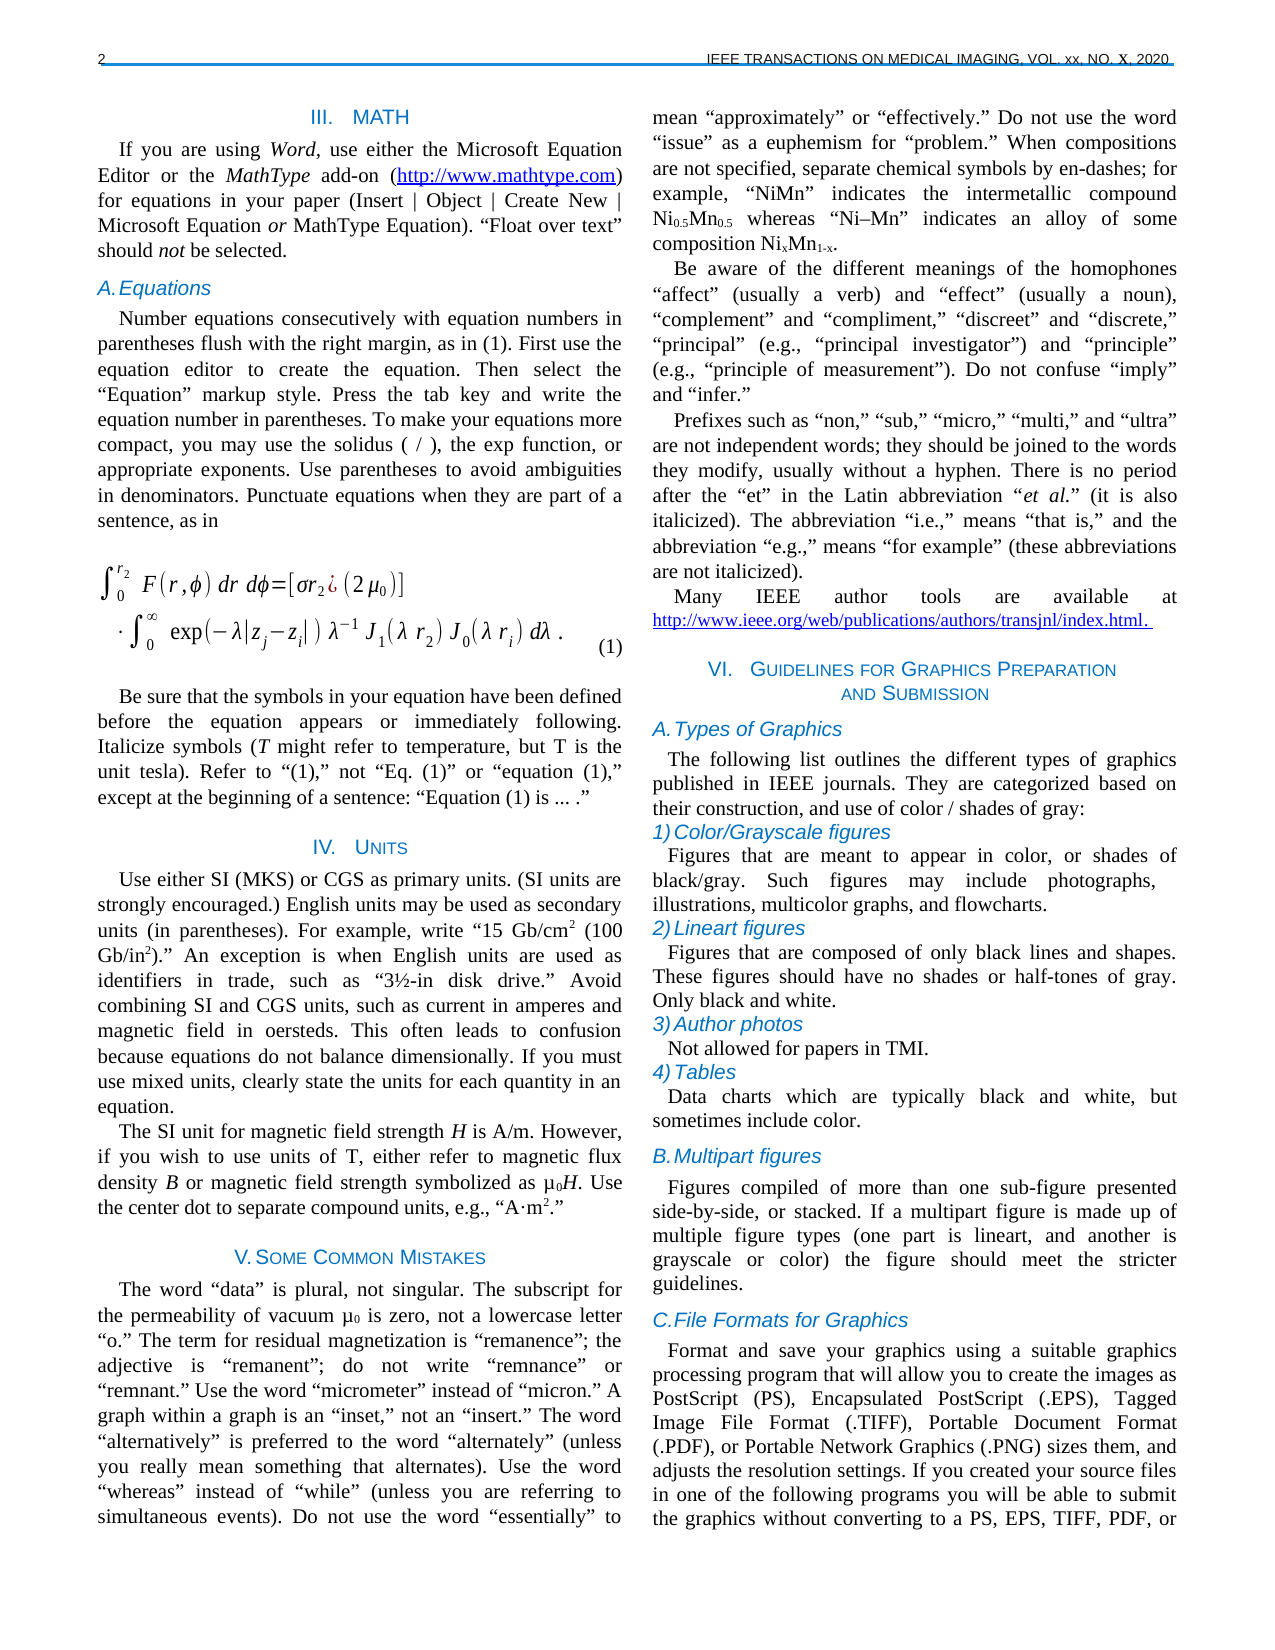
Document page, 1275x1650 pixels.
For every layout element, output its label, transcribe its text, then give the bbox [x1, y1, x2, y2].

subtitle File Formats for Graphics [652, 1307, 1177, 1331]
subtitle MATH [97, 105, 622, 129]
text Figures that are meant to appear in color, or shades of black/gray. Such figures may include photographs, illustrations, multicolor graphs, and flowcharts. [652, 843, 1177, 916]
text Figures compiled of more than one sub-figure presented side-by-side, or stacked. If a multipart figure is made up of multiple figure types (one part is lineart, and another is grayscale or color) the figure should meet the stricter guidelines. [652, 1174, 1177, 1295]
subtitle Equations [97, 276, 622, 300]
text The following list outlines the different types of graphics published in IEEE journals. They are categorized based on their construction, and use of color / shades of gray: [652, 747, 1177, 819]
text The SI unit for magnetic field strength H is A/m. However, if you wish to use units of T, either refer to magnetic flux density B or magnetic field strength symbolized as µ0H. Use the center dot to separate compound units, e.g., “A·m2.” [97, 1119, 622, 1219]
text (1) [97, 558, 622, 658]
text If you are using Word, use either the Microsoft Equation Editor or the MathType add-on (http://www.mathtype.com) for equations in your paper (Insert | Object | Create New | Microsoft Equation or MathType Equation). “Float over text” should not be selected. [97, 137, 622, 262]
subtitle Color/Grayscale figures [652, 819, 1177, 843]
text Figures that are composed of only black lines and shapes. These figures should have no shades or half-tones of gray. Only black and white. [652, 939, 1177, 1012]
subtitle Tables [652, 1060, 1177, 1084]
text Be sure that the symbols in your equation have been defined before the equation appears or immediately following. Italicize symbols (T might refer to temperature, but T is the unit tesla). Refer to “(1),” not “Eq. (1)” or “equation (1),” except at the beginning of a sentence: “Equation (1) is ... .” [97, 684, 622, 809]
text The word “data” is plural, not singular. The subscript for the permeability of vacuum µ0 is zero, not a lowercase letter “o.” The term for residual magnetization is “remanence”; the adjective is “remanent”; do not write “remnance” or “remnant.” Use the word “micrometer” instead of “micron.” A graph within a graph is an “inset,” not an “insert.” The word “alternatively” is preferred to the word “alternately” (unless you really mean something that alternates). Use the word “whereas” instead of “while” (unless you are referring to simultaneous events). Do not use the word “essentially” to mean “approximately” or “effectively.” Do not use the word “issue” as a euphemism for “problem.” When compositions are not specified, separate chemical symbols by en-dashes; for example, “NiMn” indicates the intermetallic compound Ni0.5Mn0.5 whereas “Ni–Mn” indicates an alloy of some composition NixMn1-x. [652, 105, 1177, 255]
text Many IEEE author tools are available at http://www.ieee.org/web/publications/authors/transjnl/index.html. [652, 584, 1177, 631]
subtitle Units [97, 835, 622, 859]
text The word “data” is plural, not singular. The subscript for the permeability of vacuum µ0 is zero, not a lowercase letter “o.” The term for residual magnetization is “remanence”; the adjective is “remanent”; do not write “remnance” or “remnant.” Use the word “micrometer” instead of “micron.” A graph within a graph is an “inset,” not an “insert.” The word “alternatively” is preferred to the word “alternately” (unless you really mean something that alternates). Use the word “whereas” instead of “while” (unless you are referring to simultaneous events). Do not use the word “essentially” to mean “approximately” or “effectively.” Do not use the word “issue” as a euphemism for “problem.” When compositions are not specified, separate chemical symbols by en-dashes; for example, “NiMn” indicates the intermetallic compound Ni0.5Mn0.5 whereas “Ni–Mn” indicates an alloy of some composition NixMn1-x. [97, 1277, 622, 1528]
text Prefixes such as “non,” “sub,” “micro,” “multi,” and “ultra” are not independent words; they should be joined to the words they modify, usually without a hyphen. There is no period after the “et” in the Latin abbreviation “et al.” (it is also italicized). The abbreviation “i.e.,” means “that is,” and the abbreviation “e.g.,” means “for example” (these abbreviations are not italicized). [652, 407, 1177, 583]
text Number equations consecutively with equation numbers in parentheses flush with the right margin, as in (1). First use the equation editor to create the equation. Then select the “Equation” markup style. Press the tab key and write the equation number in parentheses. To make your equations more compact, you may use the solidus ( / ), the exp function, or appropriate exponents. Use parentheses to avoid ambiguities in denominators. Punctuate equations when they are part of a sentence, as in [97, 306, 622, 532]
text Be aware of the different meanings of the homophones “affect” (usually a verb) and “effect” (usually a noun), “complement” and “compliment,” “discreet” and “discrete,” “principal” (e.g., “principal investigator”) and “principle” (e.g., “principle of measurement”). Do not confuse “imply” and “infer.” [652, 256, 1177, 406]
text Not allowed for papers in TMI. [652, 1036, 1177, 1060]
subtitle Some Common Mistakes [97, 1245, 622, 1269]
subtitle Lineart figures [652, 916, 1177, 939]
text Data charts which are typically black and white, but sometimes include color. [652, 1084, 1177, 1132]
subtitle Guidelines for Graphics Preparation and Submission [652, 657, 1177, 704]
subtitle Multipart figures [652, 1144, 1177, 1168]
subtitle Author photos [652, 1012, 1177, 1036]
subtitle Types of Graphics [652, 717, 1177, 741]
text Use either SI (MKS) or CGS as primary units. (SI units are strongly encouraged.) English units may be used as secondary units (in parentheses). For example, write “15 Gb/cm2 (100 Gb/in2).” An exception is when English units are used as identifiers in trade, such as “3½-in disk drive.” Avoid combining SI and CGS units, such as current in amperes and magnetic field in oersteds. This often leads to confusion because equations do not balance dimensionally. If you must use mixed units, clearly state the units for each quantity in an equation. [97, 867, 622, 1118]
